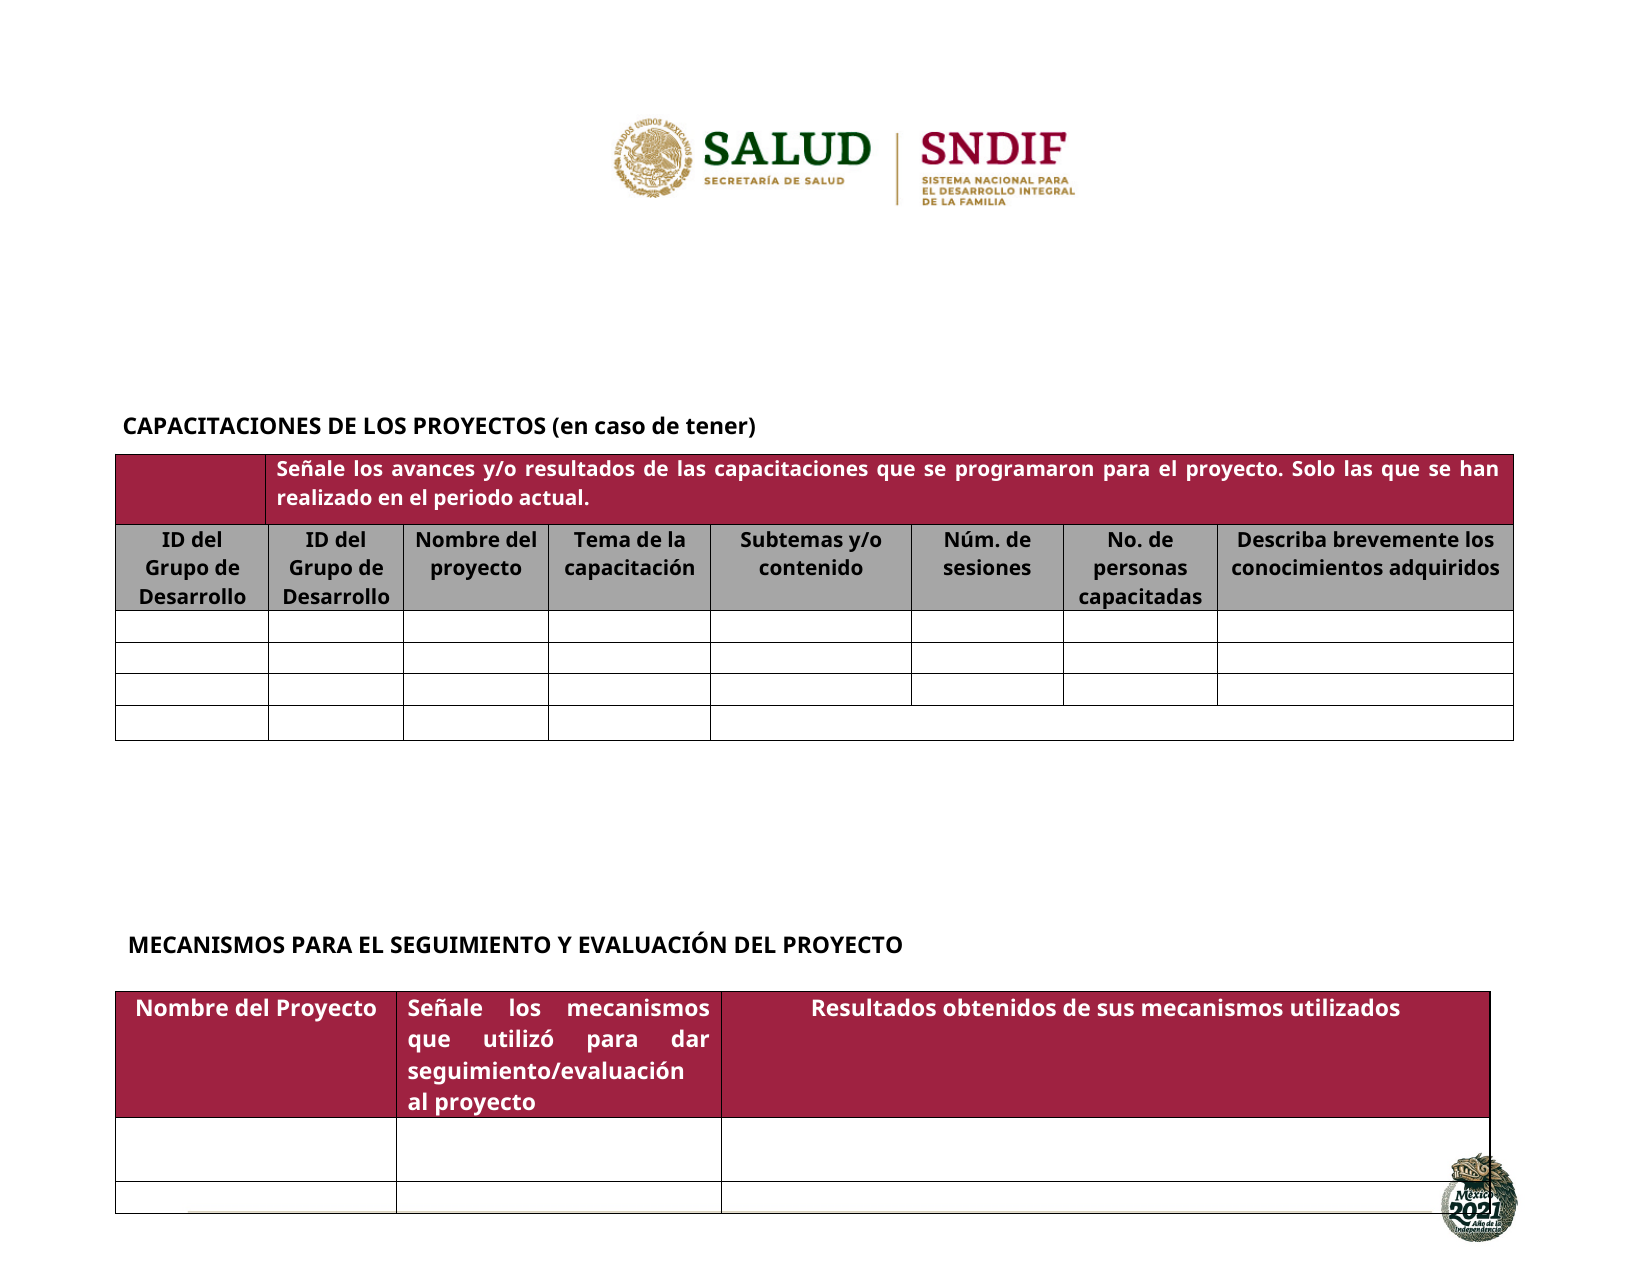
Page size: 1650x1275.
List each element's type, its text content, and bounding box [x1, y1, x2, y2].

table_cell [711, 643, 911, 673]
table_cell Describa brevemente los conocimientos adquiridos [1218, 525, 1513, 610]
table_header Nombre del Proyecto [116, 992, 396, 1117]
table_cell [116, 1118, 396, 1181]
table_cell Núm. de sesiones [912, 525, 1063, 610]
table_header Señale los avances y/o resultados de las capacitaciones que se programaron para el proyecto. Solo las que se han realizado en el periodo actual. [266, 455, 1513, 524]
table_cell [549, 706, 710, 740]
picture [139, 1142, 1559, 1261]
table_cell [1218, 643, 1513, 673]
table_cell [116, 706, 268, 740]
table_cell [549, 674, 710, 705]
table_cell [549, 611, 710, 642]
table_cell ID del Grupo de Desarrollo [116, 525, 268, 610]
table_cell [912, 611, 1063, 642]
table_cell [912, 643, 1063, 673]
table_header [116, 455, 265, 524]
table_header Resultados obtenidos de sus mecanismos utilizados [722, 992, 1489, 1117]
table_cell [1218, 611, 1513, 642]
table_cell [116, 611, 268, 642]
table_cell [1064, 611, 1217, 642]
table_cell [1218, 674, 1513, 705]
table_cell [404, 706, 548, 740]
picture [178, 0, 1502, 267]
table_cell Nombre del proyecto [404, 525, 548, 610]
table_cell No. de personas capacitadas [1064, 525, 1217, 610]
text CAPACITACIONES DE LOS PROYECTOS (en caso de tener) [83, 410, 1502, 441]
table_cell Subtemas y/o contenido [711, 525, 911, 610]
table_cell [1064, 674, 1217, 705]
table_cell [116, 643, 268, 673]
table_cell Tema de la capacitación [549, 525, 710, 610]
table_cell [397, 1182, 721, 1213]
table_cell [116, 674, 268, 705]
text MECANISMOS PARA EL SEGUIMIENTO Y EVALUACIÓN DEL PROYECTO [128, 928, 1502, 960]
table_cell [269, 674, 403, 705]
table_header Señale los mecanismos que utilizó para dar seguimiento/evaluación al proyecto [397, 992, 721, 1117]
table_cell [269, 706, 403, 740]
table_cell [269, 611, 403, 642]
table_cell [397, 1118, 721, 1181]
table_cell [404, 643, 548, 673]
table_cell [711, 706, 1513, 740]
table_cell ID del Grupo de Desarrollo [269, 525, 403, 610]
table_cell [404, 674, 548, 705]
table_cell [116, 1182, 396, 1213]
table_cell [269, 643, 403, 673]
table_cell [711, 611, 911, 642]
table_cell [722, 1118, 1489, 1181]
table_cell [711, 674, 911, 705]
table_cell [912, 674, 1063, 705]
table_cell [549, 643, 710, 673]
table_cell [404, 611, 548, 642]
table_cell [1064, 643, 1217, 673]
table_cell [722, 1182, 1489, 1213]
